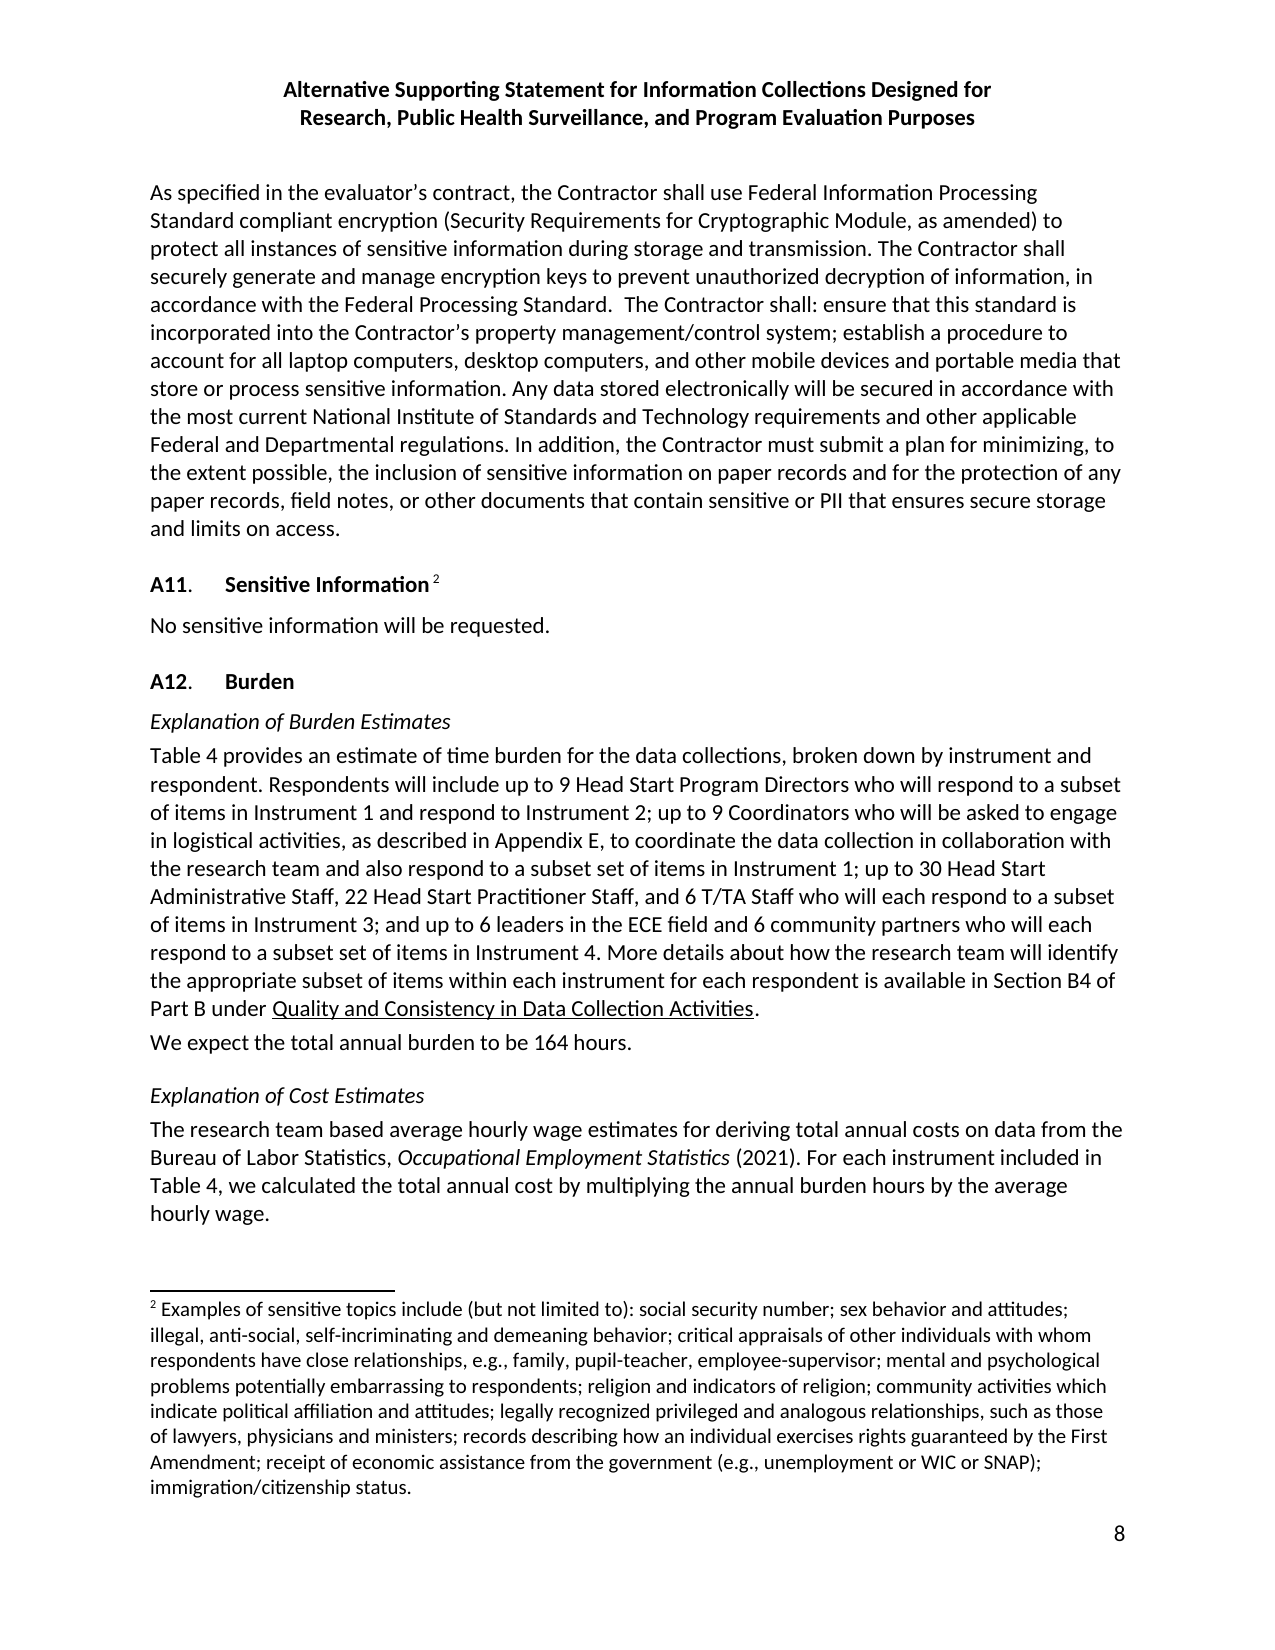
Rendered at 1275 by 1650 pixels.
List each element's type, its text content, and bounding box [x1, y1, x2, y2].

text A11. Sensitive Information [150, 570, 1125, 598]
text The research team based average hourly wage estimates for deriving total annual costs on data from the Bureau of Labor Statistics, Occupational Employment Statistics (2021). For each instrument included in Table 4, we calculated the total annual cost by multiplying the annual burden hours by the average hourly wage. [150, 1115, 1125, 1227]
text As specified in the evaluator’s contract, the Contractor shall use Federal Information Processing Standard compliant encryption (Security Requirements for Cryptographic Module, as amended) to protect all instances of sensitive information during storage and transmission. The Contractor shall securely generate and manage encryption keys to prevent unauthorized decryption of information, in accordance with the Federal Processing Standard. The Contractor shall: ensure that this standard is incorporated into the Contractor’s property management/control system; establish a procedure to account for all laptop computers, desktop computers, and other mobile devices and portable media that store or process sensitive information. Any data stored electronically will be secured in accordance with the most current National Institute of Standards and Technology requirements and other applicable Federal and Departmental regulations. In addition, the Contractor must submit a plan for minimizing, to the extent possible, the inclusion of sensitive information on paper records and for the protection of any paper records, field notes, or other documents that contain sensitive or PII that ensures secure storage and limits on access. [150, 178, 1125, 542]
text A12. Burden [150, 667, 1125, 695]
text We expect the total annual burden to be 164 hours. [150, 1028, 1125, 1056]
text Explanation of Cost Estimates [150, 1081, 1125, 1109]
text Table 4 provides an estimate of time burden for the data collections, broken down by instrument and respondent. Respondents will include up to 9 Head Start Program Directors who will respond to a subset of items in Instrument 1 and respond to Instrument 2; up to 9 Coordinators who will be asked to engage in logistical activities, as described in Appendix E, to coordinate the data collection in collaboration with the research team and also respond to a subset set of items in Instrument 1; up to 30 Head Start Administrative Staff, 22 Head Start Practitioner Staff, and 6 T/TA Staff who will each respond to a subset of items in Instrument 3; and up to 6 leaders in the ECE field and 6 community partners who will each respond to a subset set of items in Instrument 4. More details about how the research team will identify the appropriate subset of items within each instrument for each respondent is available in Section B4 of Part B under Quality and Consistency in Data Collection Activities. [150, 742, 1125, 1022]
text Explanation of Burden Estimates [150, 707, 1125, 735]
text No sensitive information will be requested. [150, 611, 1125, 639]
